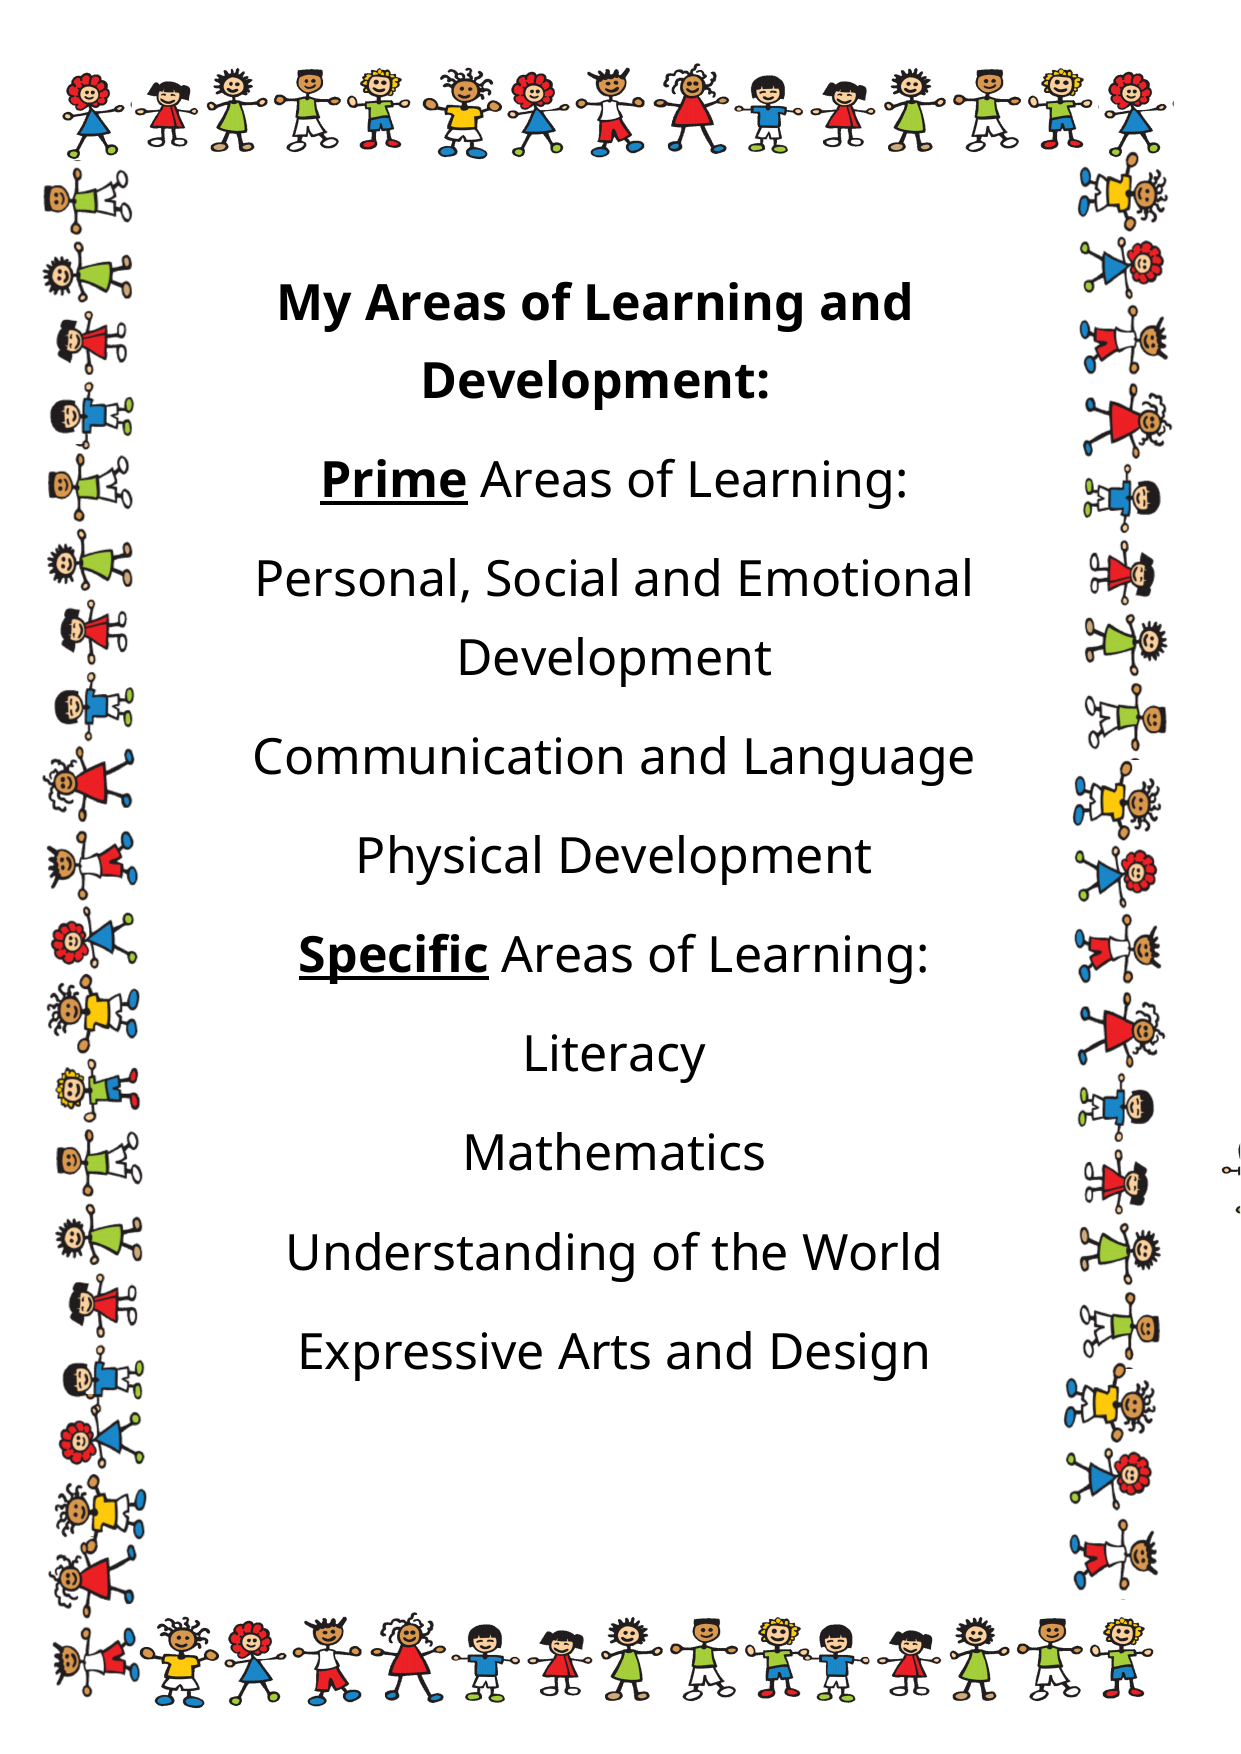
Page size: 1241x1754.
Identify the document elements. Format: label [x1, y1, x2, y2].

picture [1218, 1123, 1241, 1222]
picture [36, 61, 1174, 1709]
